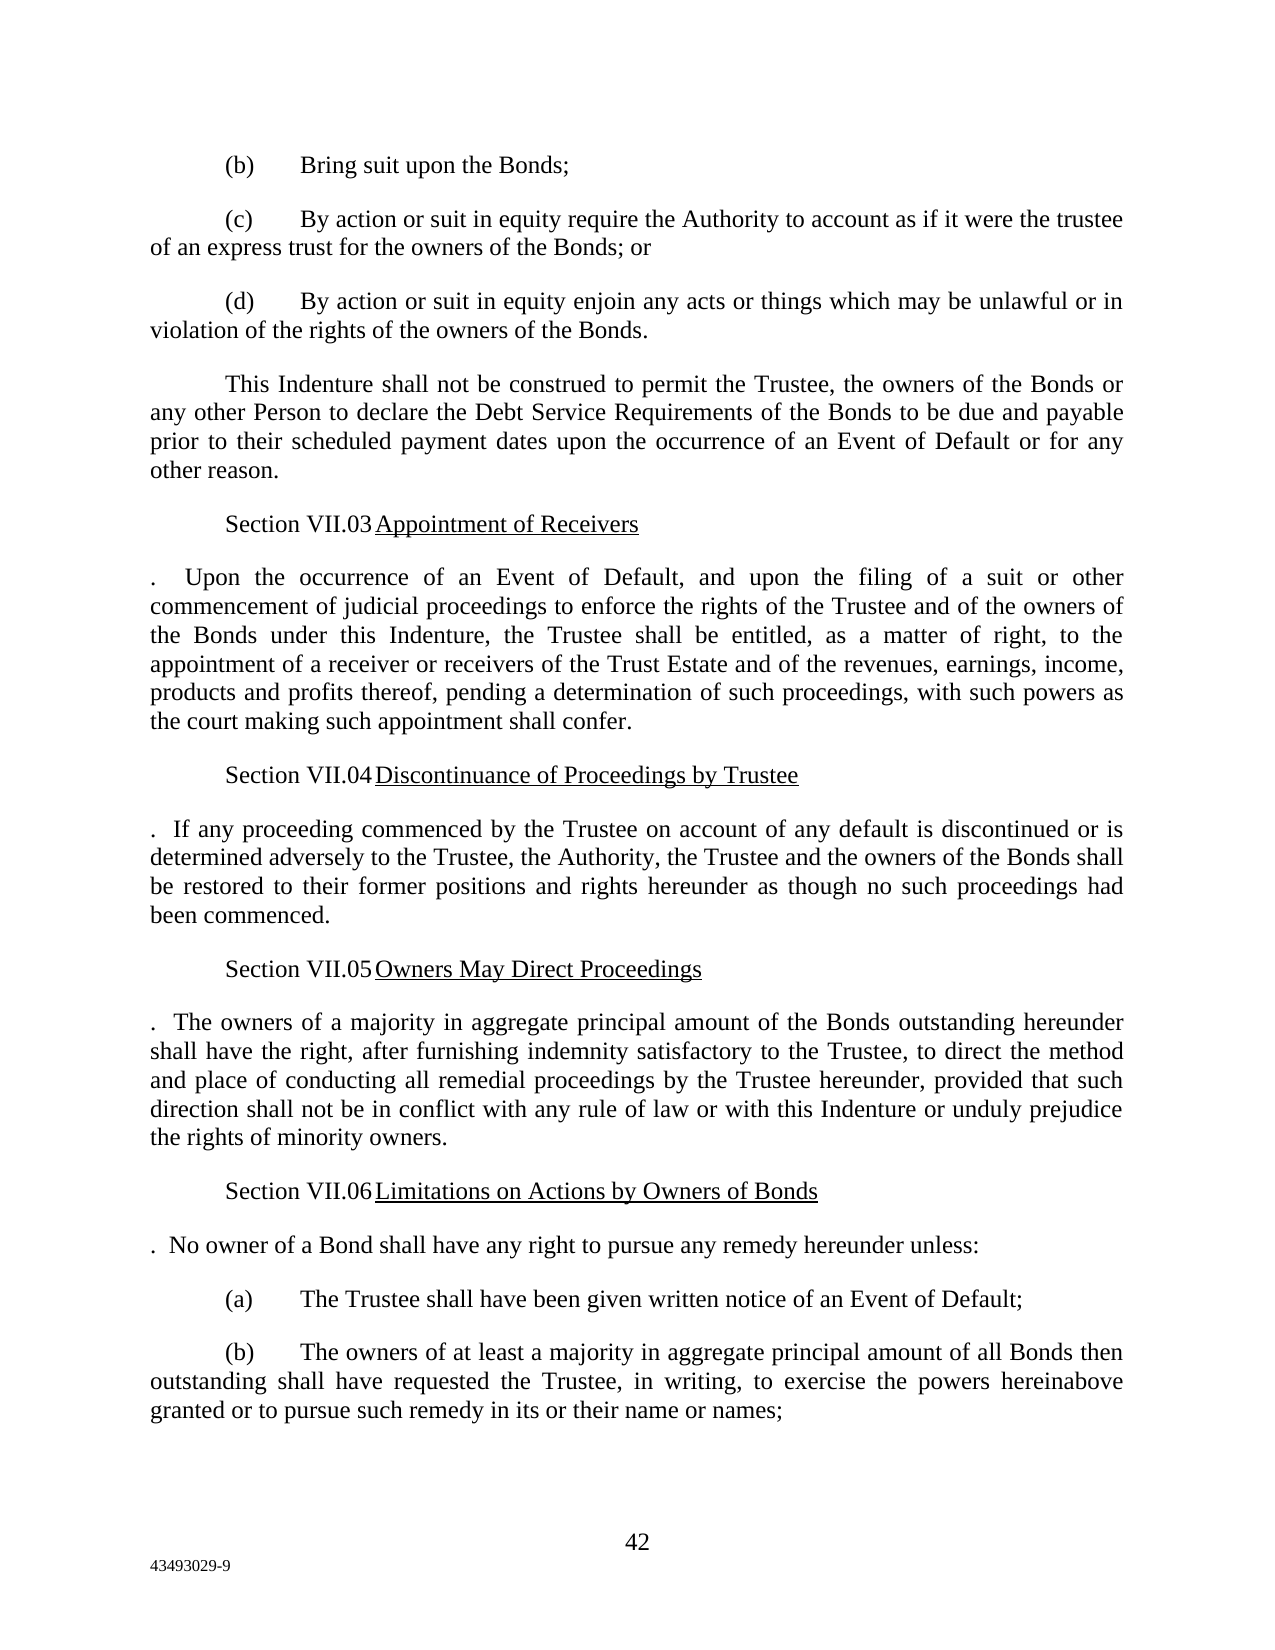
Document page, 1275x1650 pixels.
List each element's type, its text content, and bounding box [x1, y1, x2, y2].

subtitle Discontinuance of Proceedings by Trustee [150, 760, 1125, 789]
subtitle The owners of at least a majority in aggregate principal amount of all Bonds then outstanding shall have requested the Trustee, in writing, to exercise the powers hereinabove granted or to pursue such remedy in its or their name or names; [150, 1337, 1125, 1424]
subtitle Owners May Direct Proceedings [150, 954, 1125, 982]
subtitle By action or suit in equity enjoin any acts or things which may be unlawful or in violation of the rights of the owners of the Bonds. [150, 286, 1125, 344]
text . No owner of a Bond shall have any right to pursue any remedy hereunder unless: [150, 1230, 1125, 1259]
text This Indenture shall not be construed to permit the Trustee, the owners of the Bonds or any other Person to declare the Debt Service Requirements of the Bonds to be due and payable prior to their scheduled payment dates upon the occurrence of an Event of Default or for any other reason. [150, 369, 1125, 484]
text . The owners of a majority in aggregate principal amount of the Bonds outstanding hereunder shall have the right, after furnishing indemnity satisfactory to the Trustee, to direct the method and place of conducting all remedial proceedings by the Trustee hereunder, provided that such direction shall not be in conflict with any rule of law or with this Indenture or unduly prejudice the rights of minority owners. [150, 1007, 1125, 1151]
subtitle Limitations on Actions by Owners of Bonds [150, 1176, 1125, 1205]
subtitle Appointment of Receivers [150, 509, 1125, 537]
text . If any proceeding commenced by the Trustee on account of any default is discontinued or is determined adversely to the Trustee, the Authority, the Trustee and the owners of the Bonds shall be restored to their former positions and rights hereunder as though no such proceedings had been commenced. [150, 814, 1125, 929]
subtitle Bring suit upon the Bonds; [150, 150, 1125, 179]
subtitle By action or suit in equity require the Authority to account as if it were the trustee of an express trust for the owners of the Bonds; or [150, 204, 1125, 261]
text . Upon the occurrence of an Event of Default, and upon the filing of a suit or other commencement of judicial proceedings to enforce the rights of the Trustee and of the owners of the Bonds under this Indenture, the Trustee shall be entitled, as a matter of right, to the appointment of a receiver or receivers of the Trust Estate and of the revenues, earnings, income, products and profits thereof, pending a determination of such proceedings, with such powers as the court making such appointment shall confer. [150, 562, 1125, 735]
subtitle The Trustee shall have been given written notice of an Event of Default; [150, 1284, 1125, 1312]
